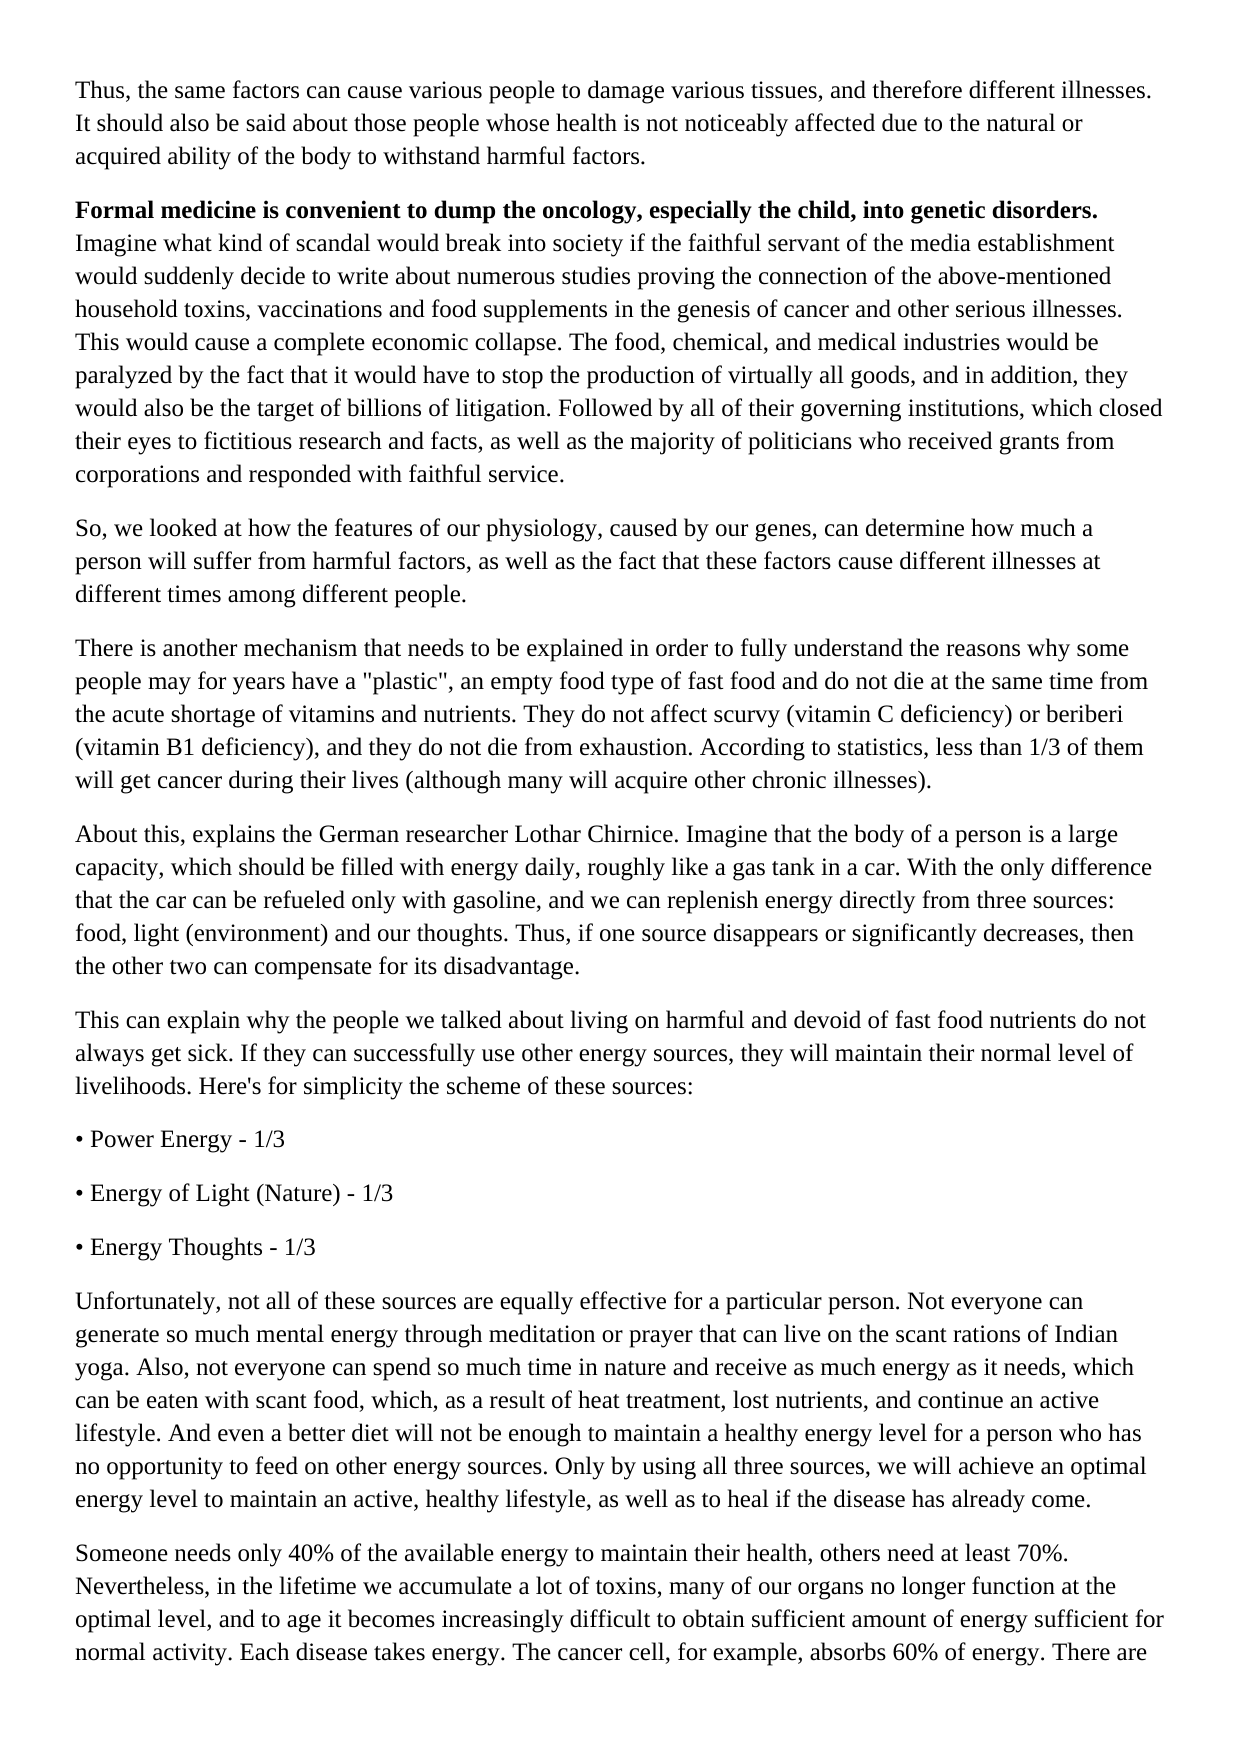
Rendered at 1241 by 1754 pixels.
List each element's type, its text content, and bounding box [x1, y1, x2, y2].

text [75, 1538, 1165, 1666]
text • Energy of Light (Nature) - 1/3 [75, 1178, 1165, 1207]
text There is another mechanism that needs to be explained in order to fully understand the reasons why some people may for years have a "plastic", an empty food type of fast food and do not die at the same time from the acute shortage of vitamins and nutrients. They do not affect scurvy (vitamin C deficiency) or beriberi (vitamin B1 deficiency), and they do not die from exhaustion. According to statistics, less than 1/3 of them will get cancer during their lives (although many will acquire other chronic illnesses). [75, 633, 1165, 794]
text • Energy Thoughts - 1/3 [75, 1232, 1165, 1261]
text This can explain why the people we talked about living on harmful and devoid of fast food nutrients do not always get sick. If they can successfully use other energy sources, they will maintain their normal level of livelihoods. Here's for simplicity the scheme of these sources: [75, 1005, 1165, 1099]
text Thus, the same factors can cause various people to damage various tissues, and therefore different illnesses. It should also be said about those people whose health is not noticeably affected due to the natural or acquired ability of the body to withstand harmful factors. [75, 75, 1165, 170]
text So, we looked at how the features of our physiology, caused by our genes, can determine how much a person will suffer from harmful factors, as well as the fact that these factors cause different illnesses at different times among different people. [75, 513, 1165, 608]
text Formal medicine is convenient to dump the oncology, especially the child, into genetic disorders. Imagine what kind of scandal would break into society if the faithful servant of the media establishment would suddenly decide to write about numerous studies proving the connection of the above-mentioned household toxins, vaccinations and food supplements in the genesis of cancer and other serious illnesses. This would cause a complete economic collapse. The food, chemical, and medical industries would be paralyzed by the fact that it would have to stop the production of virtually all goods, and in addition, they would also be the target of billions of litigation. Followed by all of their governing institutions, which closed their eyes to fictitious research and facts, as well as the majority of politicians who received grants from corporations and responded with faithful service. [75, 195, 1165, 488]
text Unfortunately, not all of these sources are equally effective for a particular person. Not everyone can generate so much mental energy through meditation or prayer that can live on the scant rations of Indian yoga. Also, not everyone can spend so much time in nature and receive as much energy as it needs, which can be eaten with scant food, which, as a result of heat treatment, lost nutrients, and continue an active lifestyle. And even a better diet will not be enough to maintain a healthy energy level for a person who has no opportunity to feed on other energy sources. Only by using all three sources, we will achieve an optimal energy level to maintain an active, healthy lifestyle, as well as to heal if the disease has already come. [75, 1286, 1165, 1513]
text About this, explains the German researcher Lothar Chirnice. Imagine that the body of a person is a large capacity, which should be filled with energy daily, roughly like a gas tank in a car. With the only difference that the car can be refueled only with gasoline, and we can replenish energy directly from three sources: food, light (environment) and our thoughts. Thus, if one source disappears or significantly decreases, then the other two can compensate for its disadvantage. [75, 819, 1165, 979]
text • Power Energy - 1/3 [75, 1124, 1165, 1153]
